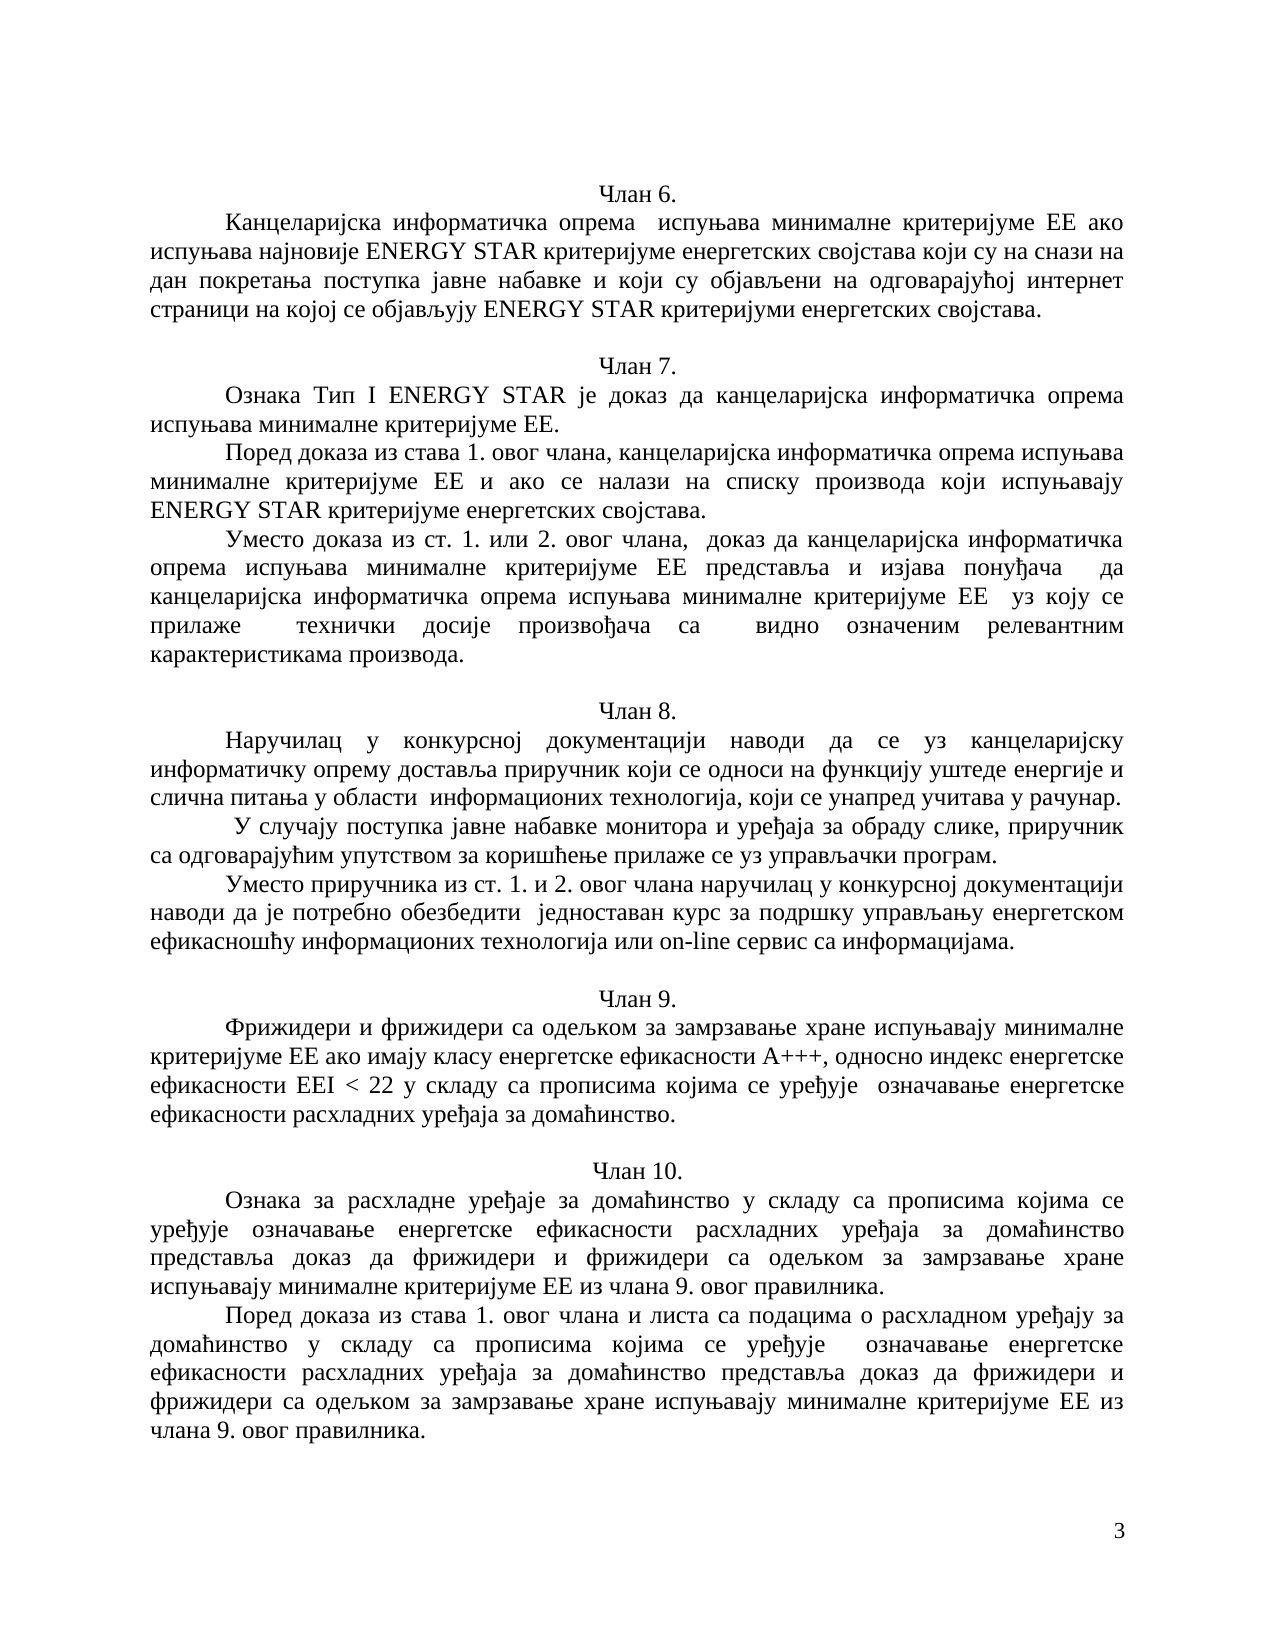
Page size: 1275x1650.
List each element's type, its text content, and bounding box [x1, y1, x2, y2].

text Поред доказа из става 1. овог члана и листа са подацима о расхладном уређају за домаћинство у складу са прописима којима се уређује означавање енергетске ефикасности расхладних уређаја за домаћинство представља доказ да фрижидери и фрижидери са одељком за замрзавање хране испуњавају минималне критеријуме ЕЕ из члана 9. овог правилника. [150, 1300, 1125, 1444]
text Члан 8. [150, 696, 1125, 725]
text Члан 6. [150, 179, 1125, 207]
text Уместо доказа из ст. 1. или 2. овог члана, доказ да канцеларијска информатичка опрема испуњава минималне критеријуме ЕЕ представља и изјава понуђача да канцеларијска информатичка опрема испуњава минималне критеријуме ЕЕ уз коју се прилаже технички досије произвођача са видно означеним релевантним карактеристикама производа. [150, 524, 1125, 667]
text Ознака за расхладне уређаје за домаћинство у складу са прописима којима се уређује означавање енергетске ефикасности расхладних уређаја за домаћинство представља доказ да фрижидери и фрижидери са одељком за замрзавање хране испуњавају минималне критеријуме ЕЕ из члана 9. овог правилника. [150, 1185, 1125, 1300]
text Члан 10. [150, 1156, 1125, 1185]
text Члан 7. [150, 351, 1125, 380]
text Поред доказа из става 1. овог члана, канцеларијска информатичка опрема испуњава минималне критеријуме ЕЕ и ако се налази на списку производа који испуњавају ENERGY STAR критеријуме енергетских својстава. [150, 437, 1125, 524]
text Фрижидери и фрижидери са одељком за замрзавање хране испуњавају минималне критеријуме ЕЕ ако имају класу енергетске ефикасности А+++, односно индекс енергетске ефикасности EEI < 22 у складу са прописима којима се уређује означавање енергетске ефикасности расхладних уређаја за домаћинство. [150, 1012, 1125, 1127]
text Члан 9. [150, 984, 1125, 1012]
text Ознака Тип I ENERGY STAR је доказ да канцеларијска информатичка опрема испуњава минималне критеријуме ЕЕ. [150, 380, 1125, 437]
text Уместо приручника из ст. 1. и 2. овог члана наручилац у конкурсној документацији наводи да је потребно обезбедити једноставан курс за подршку управљању енергетском ефикасношћу информационих технологија или on-line сервис са информацијама. [150, 869, 1125, 955]
text Наручилац у конкурсној документацији наводи да се уз канцеларијску информатичку опрему доставља приручник који се односи на функцију уштеде енергије и слична питања у области информационих технологија, који се унапред учитава у рачунар. [150, 725, 1125, 811]
text Канцеларијска информатичка опрема испуњава минималне критеријуме ЕЕ ако испуњава најновије ENERGY STAR критеријуме енергетских својстава који су на снази на дан покретања поступка јавне набавке и који су објављени на одговарајућој интернет страници на којој се објављују ENERGY STAR критеријуми енергетских својстава. [150, 207, 1125, 322]
text У случају поступка јавне набавке монитора и уређаја за обраду слике, приручник са одговарајућим упутством за коришћење прилаже се уз управљачки програм. [150, 811, 1125, 869]
